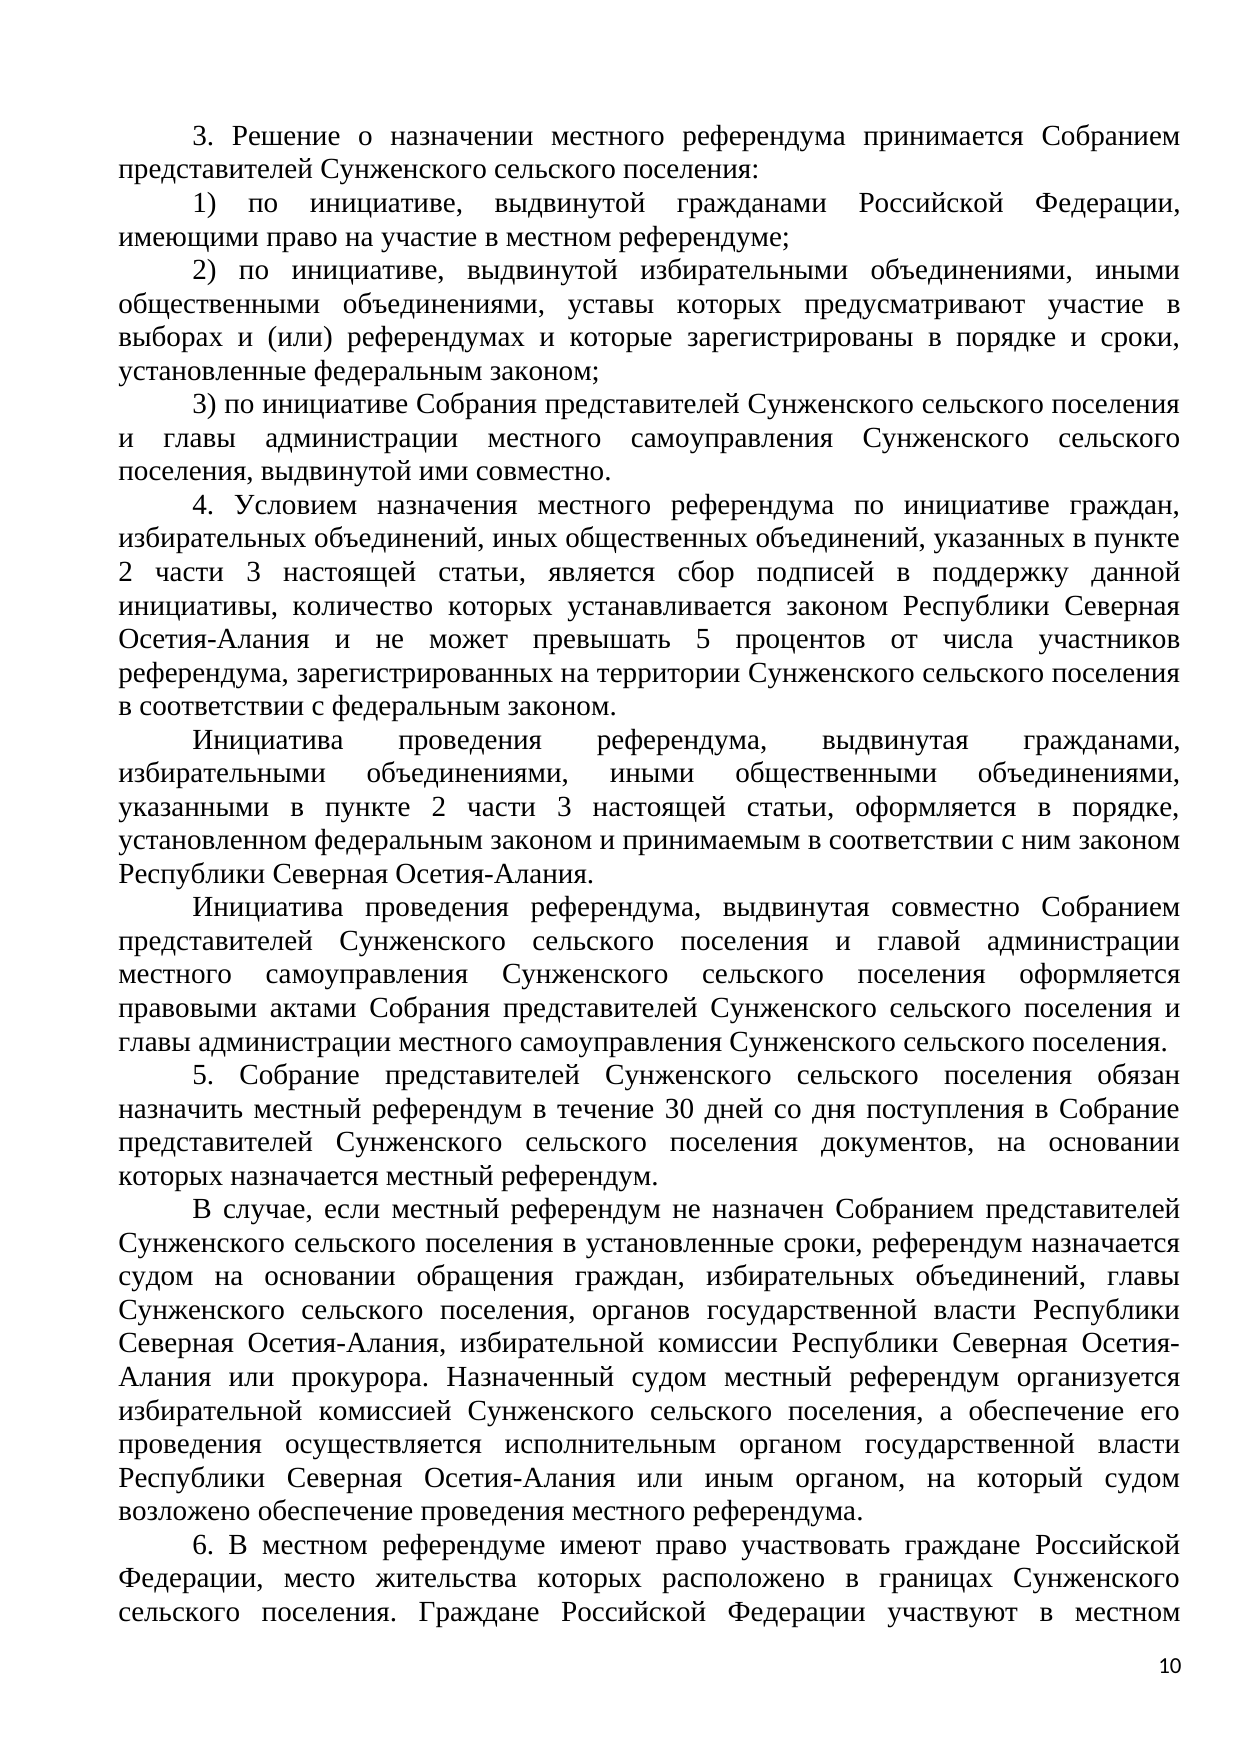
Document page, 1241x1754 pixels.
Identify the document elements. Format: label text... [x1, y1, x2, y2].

text 1) по инициативе, выдвинутой гражданами Российской Федерации, имеющими право на участие в местном референдуме; [118, 185, 1181, 252]
text 2) по инициативе, выдвинутой избирательными объединениями, иными общественными объединениями, уставы которых предусматривают участие в выборах и (или) референдумах и которые зарегистрированы в порядке и сроки, установленные федеральным законом; [118, 252, 1181, 386]
text 3. Решение о назначении местного референдума принимается Собранием представителей Сунженского сельского поселения: [118, 118, 1181, 185]
text 3) по инициативе Собрания представителей Сунженского сельского поселения и главы администрации местного самоуправления Сунженского сельского поселения, выдвинутой ими совместно. [118, 386, 1181, 487]
text Инициатива проведения референдума, выдвинутая совместно Собранием представителей Сунженского сельского поселения и главой администрации местного самоуправления Сунженского сельского поселения оформляется правовыми актами Собрания представителей Сунженского сельского поселения и главы администрации местного самоуправления Сунженского сельского поселения. [118, 889, 1181, 1057]
text В случае, если местный референдум не назначен Собранием представителей Сунженского сельского поселения в установленные сроки, референдум назначается судом на основании обращения граждан, избирательных объединений, главы Сунженского сельского поселения, органов государственной власти Республики Северная Осетия-Алания, избирательной комиссии Республики Северная Осетия-Алания или прокурора. Назначенный судом местный референдум организуется избирательной комиссией Сунженского сельского поселения, а обеспечение его проведения осуществляется исполнительным органом государственной власти Республики Северная Осетия-Алания или иным органом, на который судом возложено обеспечение проведения местного референдума. [118, 1191, 1181, 1527]
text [118, 1527, 1181, 1627]
text 5. Собрание представителей Сунженского сельского поселения обязан назначить местный референдум в течение 30 дней со дня поступления в Собрание представителей Сунженского сельского поселения документов, на основании которых назначается местный референдум. [118, 1057, 1181, 1191]
text Инициатива проведения референдума, выдвинутая гражданами, избирательными объединениями, иными общественными объединениями, указанными в пункте 2 части 3 настоящей статьи, оформляется в порядке, установленном федеральным законом и принимаемым в соответствии с ним законом Республики Северная Осетия-Алания. [118, 722, 1181, 889]
text 4. Условием назначения местного референдума по инициативе граждан, избирательных объединений, иных общественных объединений, указанных в пункте 2 части 3 настоящей статьи, является сбор подписей в поддержку данной инициативы, количество которых устанавливается законом Республики Северная Осетия-Алания и не может превышать 5 процентов от числа участников референдума, зарегистрированных на территории Сунженского сельского поселения в соответствии с федеральным законом. [118, 487, 1181, 722]
